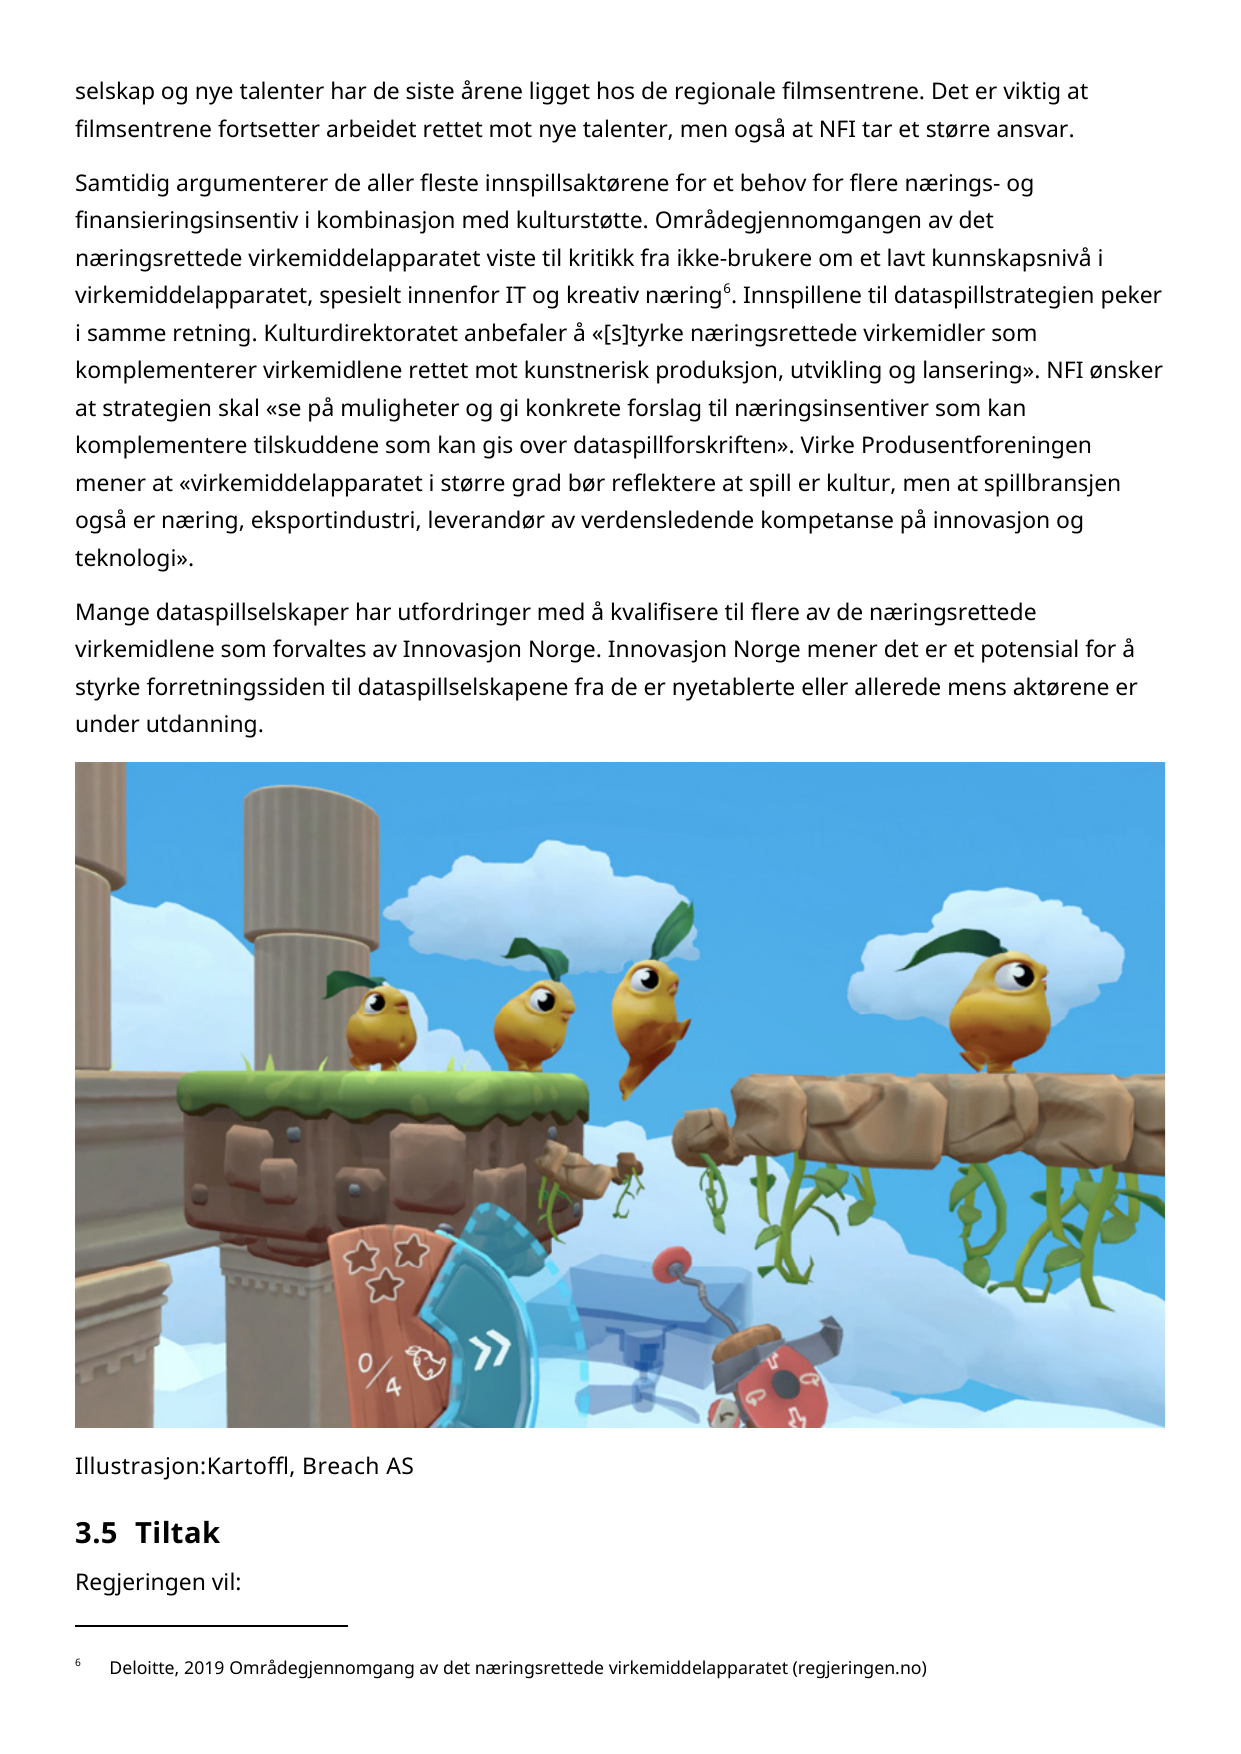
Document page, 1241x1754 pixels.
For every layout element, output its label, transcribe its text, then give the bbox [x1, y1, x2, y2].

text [75, 75, 1165, 144]
text Samtidig argumenterer de aller fleste innspillsaktørene for et behov for flere nærings- og finansieringsinsentiv i kombinasjon med kulturstøtte. Områdegjennomgangen av det næringsrettede virkemiddelapparatet viste til kritikk fra ikke-brukere om et lavt kunnskapsnivå i virkemiddelapparatet, spesielt innenfor IT og kreativ næring. Innspillene til dataspillstrategien peker i samme retning. Kulturdirektoratet anbefaler å «[s]tyrke næringsrettede virkemidler som komplementerer virkemidlene rettet mot kunstnerisk produksjon, utvikling og lansering». NFI ønsker at strategien skal «se på muligheter og gi konkrete forslag til næringsinsentiver som kan komplementere tilskuddene som kan gis over dataspillforskriften». Virke Produsentforeningen mener at «virkemiddelapparatet i større grad bør reflektere at spill er kultur, men at spillbransjen også er næring, eksportindustri, leverandør av verdensledende kompetanse på innovasjon og teknologi». [75, 167, 1165, 573]
text Mange dataspillselskaper har utfordringer med å kvalifisere til flere av de næringsrettede virkemidlene som forvaltes av Innovasjon Norge. Innovasjon Norge mener det er et potensial for å styrke forretningssiden til dataspillselskapene fra de er nyetablerte eller allerede mens aktørene er under utdanning. [75, 596, 1165, 739]
picture [75, 762, 1166, 1428]
subtitle Tiltak [75, 1513, 1165, 1552]
text Illustrasjon:Kartoffl, Breach AS [75, 1450, 1165, 1482]
text Regjeringen vil: [75, 1566, 1165, 1597]
